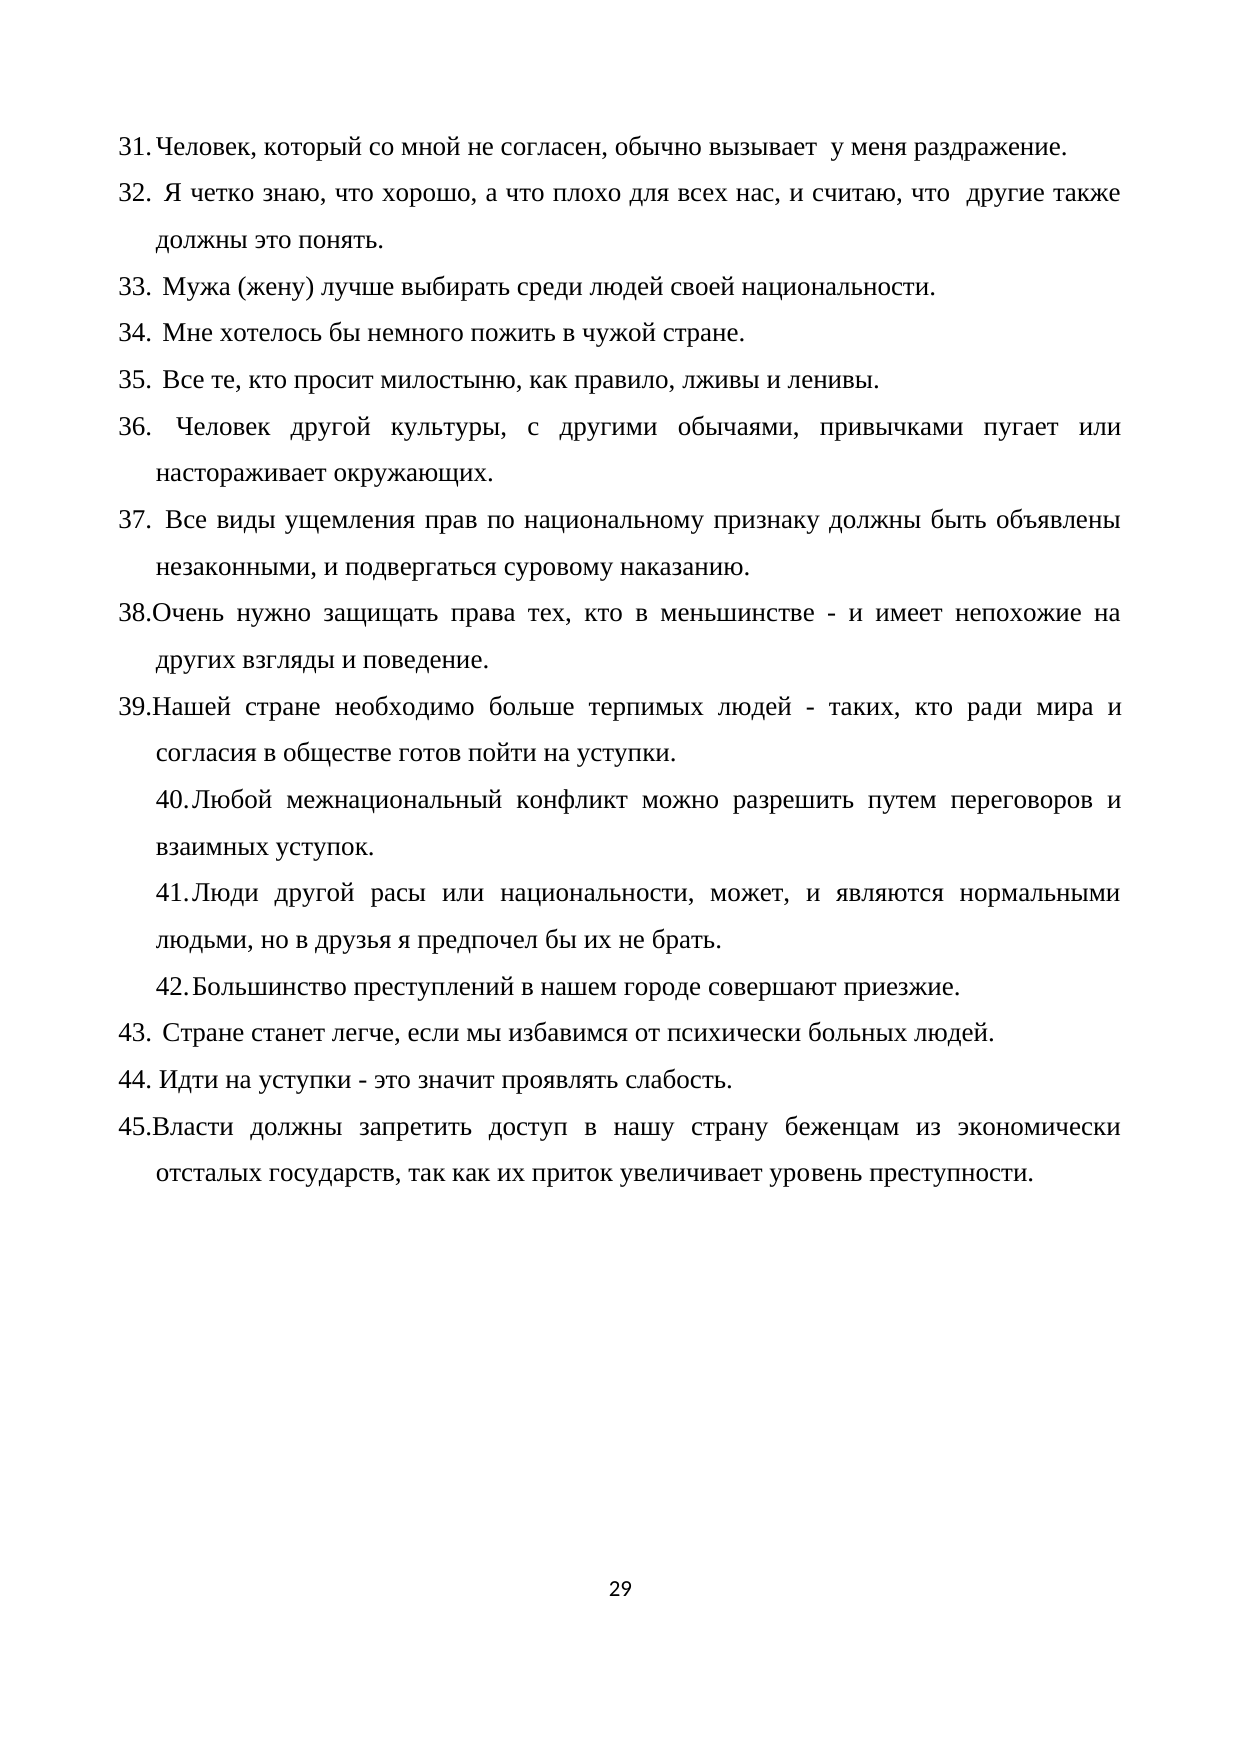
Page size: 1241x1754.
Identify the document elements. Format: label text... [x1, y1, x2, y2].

text 43. Стране станет легче, если мы избавимся от психически больных людей. [118, 1016, 1122, 1048]
list Мужа (жену) лучше выбирать среди людей своей национальности. [118, 270, 1122, 301]
list Человек, который со мной не согласен, обычно вызывает у меня раздражение. [118, 130, 1122, 161]
list Все виды ущемления прав по национальному признаку должны быть объявлены незаконными, и подвергаться суровому наказанию. [118, 503, 1122, 581]
text 44. Идти на уступки - это значит проявлять слабость. [118, 1063, 1122, 1094]
list Мне хотелось бы немного пожить в чужой стране. [118, 316, 1122, 348]
list Большинство преступлений в нашем городе совершают приезжие. [156, 970, 1122, 1001]
list Любой межнациональный конфликт можно разрешить путем переговоров и взаимных уступок. [156, 783, 1122, 861]
list Люди другой расы или национальности, может, и являются нормальными людьми, но в друзья я предпочел бы их не брать. [156, 876, 1122, 954]
list Все те, кто просит милостыню, как правило, лживы и ленивы. [118, 363, 1122, 394]
list Человек другой культуры, с другими обычаями, привычками пугает или настораживает окружающих. [118, 410, 1122, 488]
text 45.Власти должны запретить доступ в нашу страну беженцам из экономически отсталых государств, так как их приток увеличивает уровень преступности. [118, 1110, 1122, 1188]
text 39.Нашей стране необходимо больше терпимых людей - таких, кто ради мира и согласия в обществе готов пойти на уступки. [118, 690, 1122, 768]
text 38.Очень нужно защищать права тех, кто в меньшинстве - и имеет непохожие на других взгляды и поведение. [118, 596, 1122, 674]
list Я четко знаю, что хорошо, а что плохо для всех нас, и считаю, что другие также должны это понять. [118, 176, 1122, 254]
